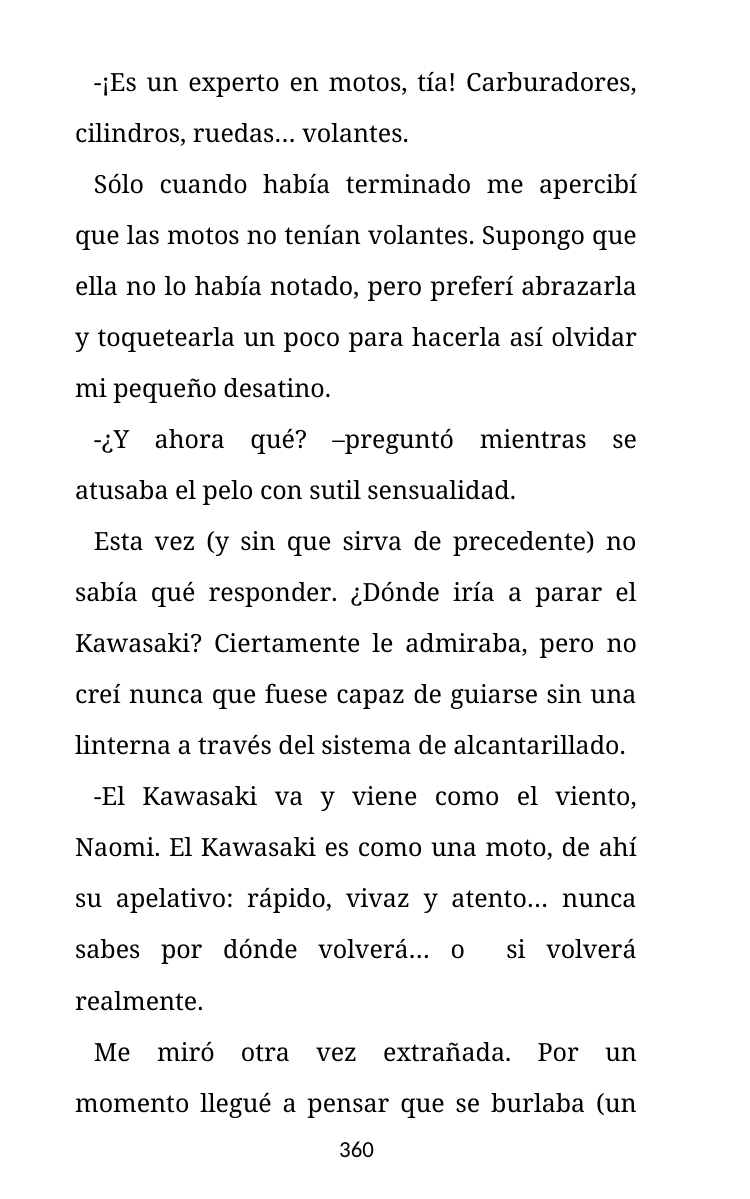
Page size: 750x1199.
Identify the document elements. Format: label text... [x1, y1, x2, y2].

text Sólo cuando había terminado me apercibí que las motos no tenían volantes. Supongo que ella no lo había notado, pero preferí abrazarla y toquetearla un poco para hacerla así olvidar mi pequeño desatino. [75, 167, 637, 405]
text -¿Y ahora qué? –preguntó mientras se atusaba el pelo con sutil sensualidad. [75, 422, 637, 507]
text Esta vez (y sin que sirva de precedente) no sabía qué responder. ¿Dónde iría a parar el Kawasaki? Ciertamente le admiraba, pero no creí nunca que fuese capaz de guiarse sin una linterna a través del sistema de alcantarillado. [75, 524, 637, 762]
text -¡Es un experto en motos, tía! Carburadores, cilindros, ruedas… volantes. [75, 64, 637, 149]
text -El Kawasaki va y viene como el viento, Naomi. El Kawasaki es como una moto, de ahí su apelativo: rápido, vivaz y atento… nunca sabes por dónde volverá… o si volverá realmente. [75, 779, 637, 1017]
